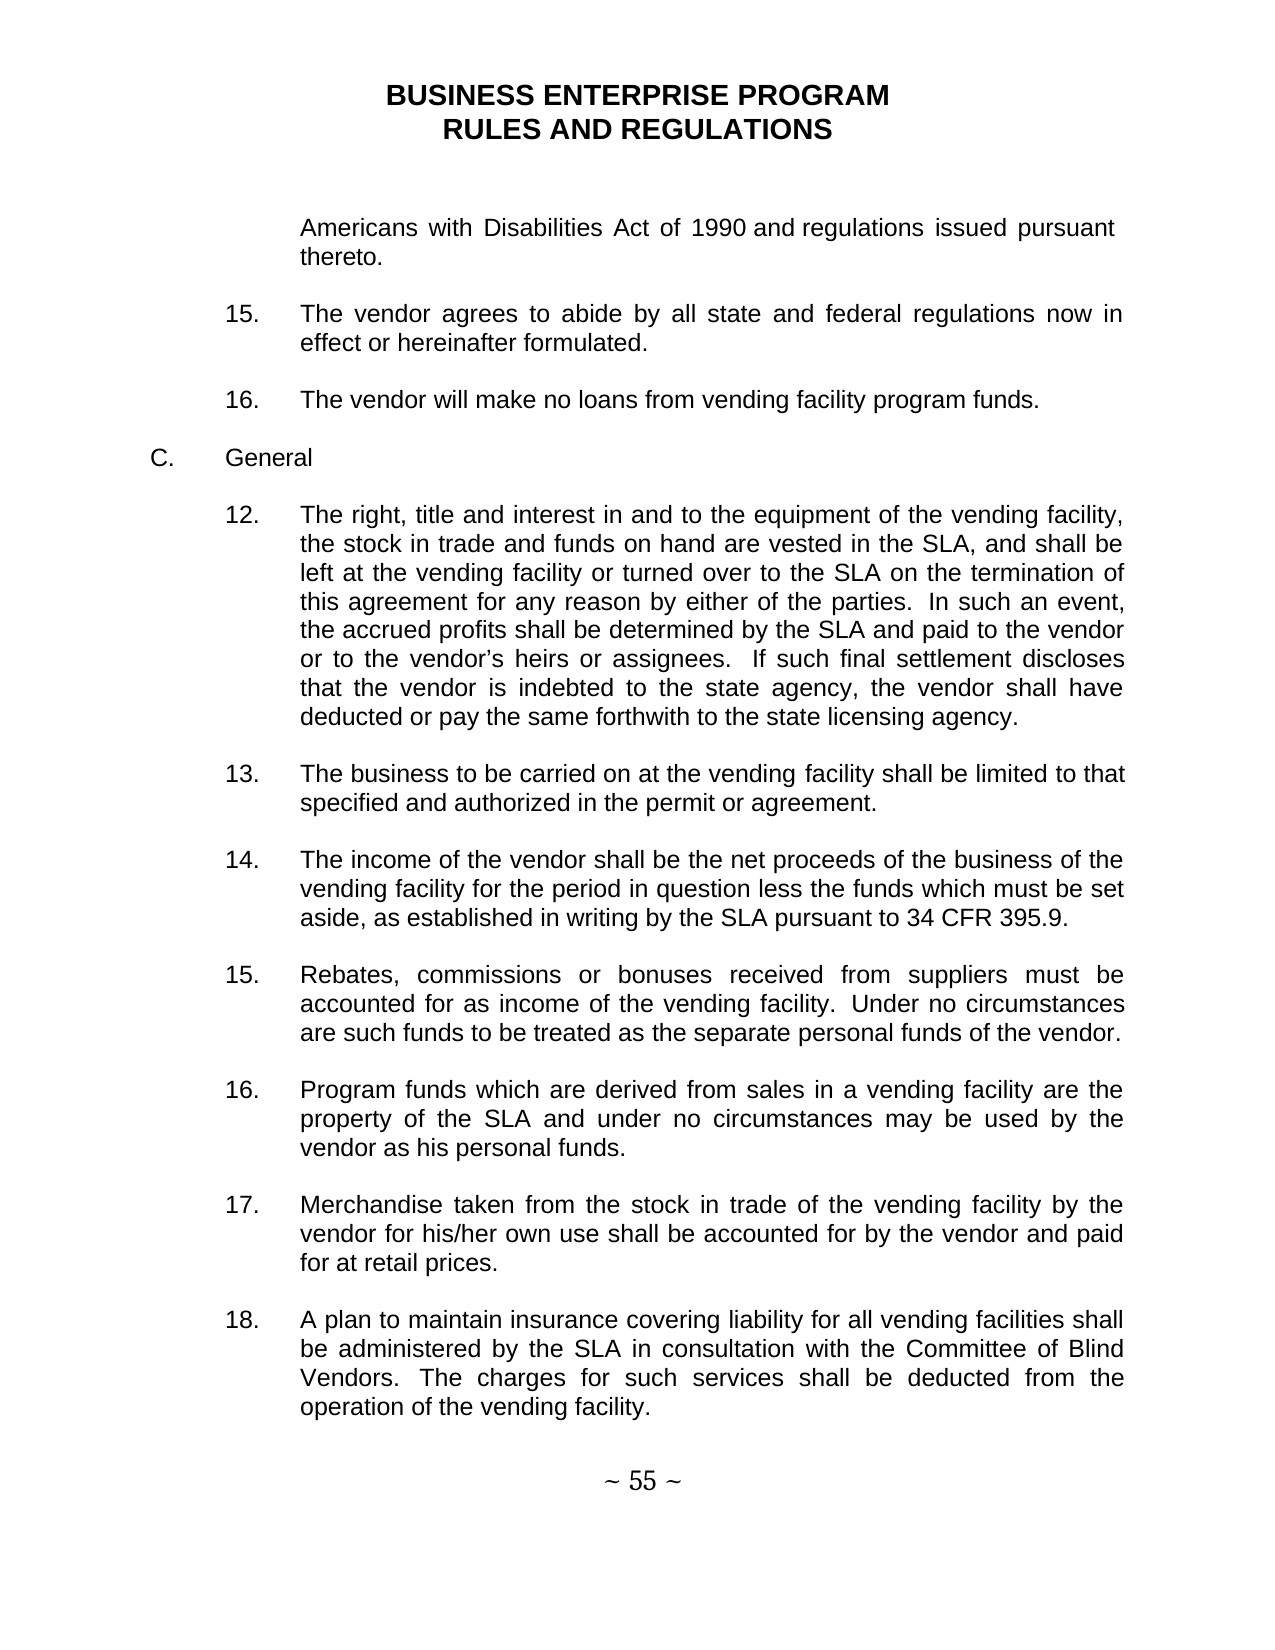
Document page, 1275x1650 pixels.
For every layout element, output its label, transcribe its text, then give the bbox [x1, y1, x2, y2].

list Merchandise taken from the stock in trade of the vending facility by the vendor for his/her own use shall be accounted for by the vendor and paid for at retail prices. [225, 1190, 1125, 1277]
list The business to be carried on at the vending facility shall be limited to that specified and authorized in the permit or agreement. [225, 759, 1125, 817]
list Program funds which are derived from sales in a vending facility are the property of the SLA and under no circumstances may be used by the vendor as his personal funds. [225, 1075, 1125, 1162]
list The vendor agrees to abide by all state and federal regulations now in effect or hereinafter formulated. [225, 299, 1125, 356]
list General [150, 443, 1154, 472]
text Americans with Disabilities Act of 1990 and regulations issued pursuant thereto. [300, 213, 1154, 270]
list The income of the vendor shall be the net proceeds of the business of the vending facility for the period in question less the funds which must be set aside, as established in writing by the SLA pursuant to 34 CFR 395.9. [225, 845, 1125, 932]
list The right, title and interest in and to the equipment of the vending facility, the stock in trade and funds on hand are vested in the SLA, and shall be left at the vending facility or turned over to the SLA on the termination of this agreement for any reason by either of the parties. In such an event, the accrued profits shall be determined by the SLA and paid to the vendor or to the vendor’s heirs or assignees. If such final settlement discloses that the vendor is indebted to the state agency, the vendor shall have deducted or pay the same forthwith to the state licensing agency. [225, 500, 1126, 730]
list The vendor will make no loans from vending facility program funds. [225, 385, 1154, 414]
list Rebates, commissions or bonuses received from suppliers must be accounted for as income of the vending facility. Under no circumstances are such funds to be treated as the separate personal funds of the vendor. [225, 960, 1126, 1047]
list A plan to maintain insurance covering liability for all vending facilities shall be administered by the SLA in consultation with the Committee of Blind Vendors. The charges for such services shall be deducted from the operation of the vending facility. [225, 1305, 1126, 1420]
